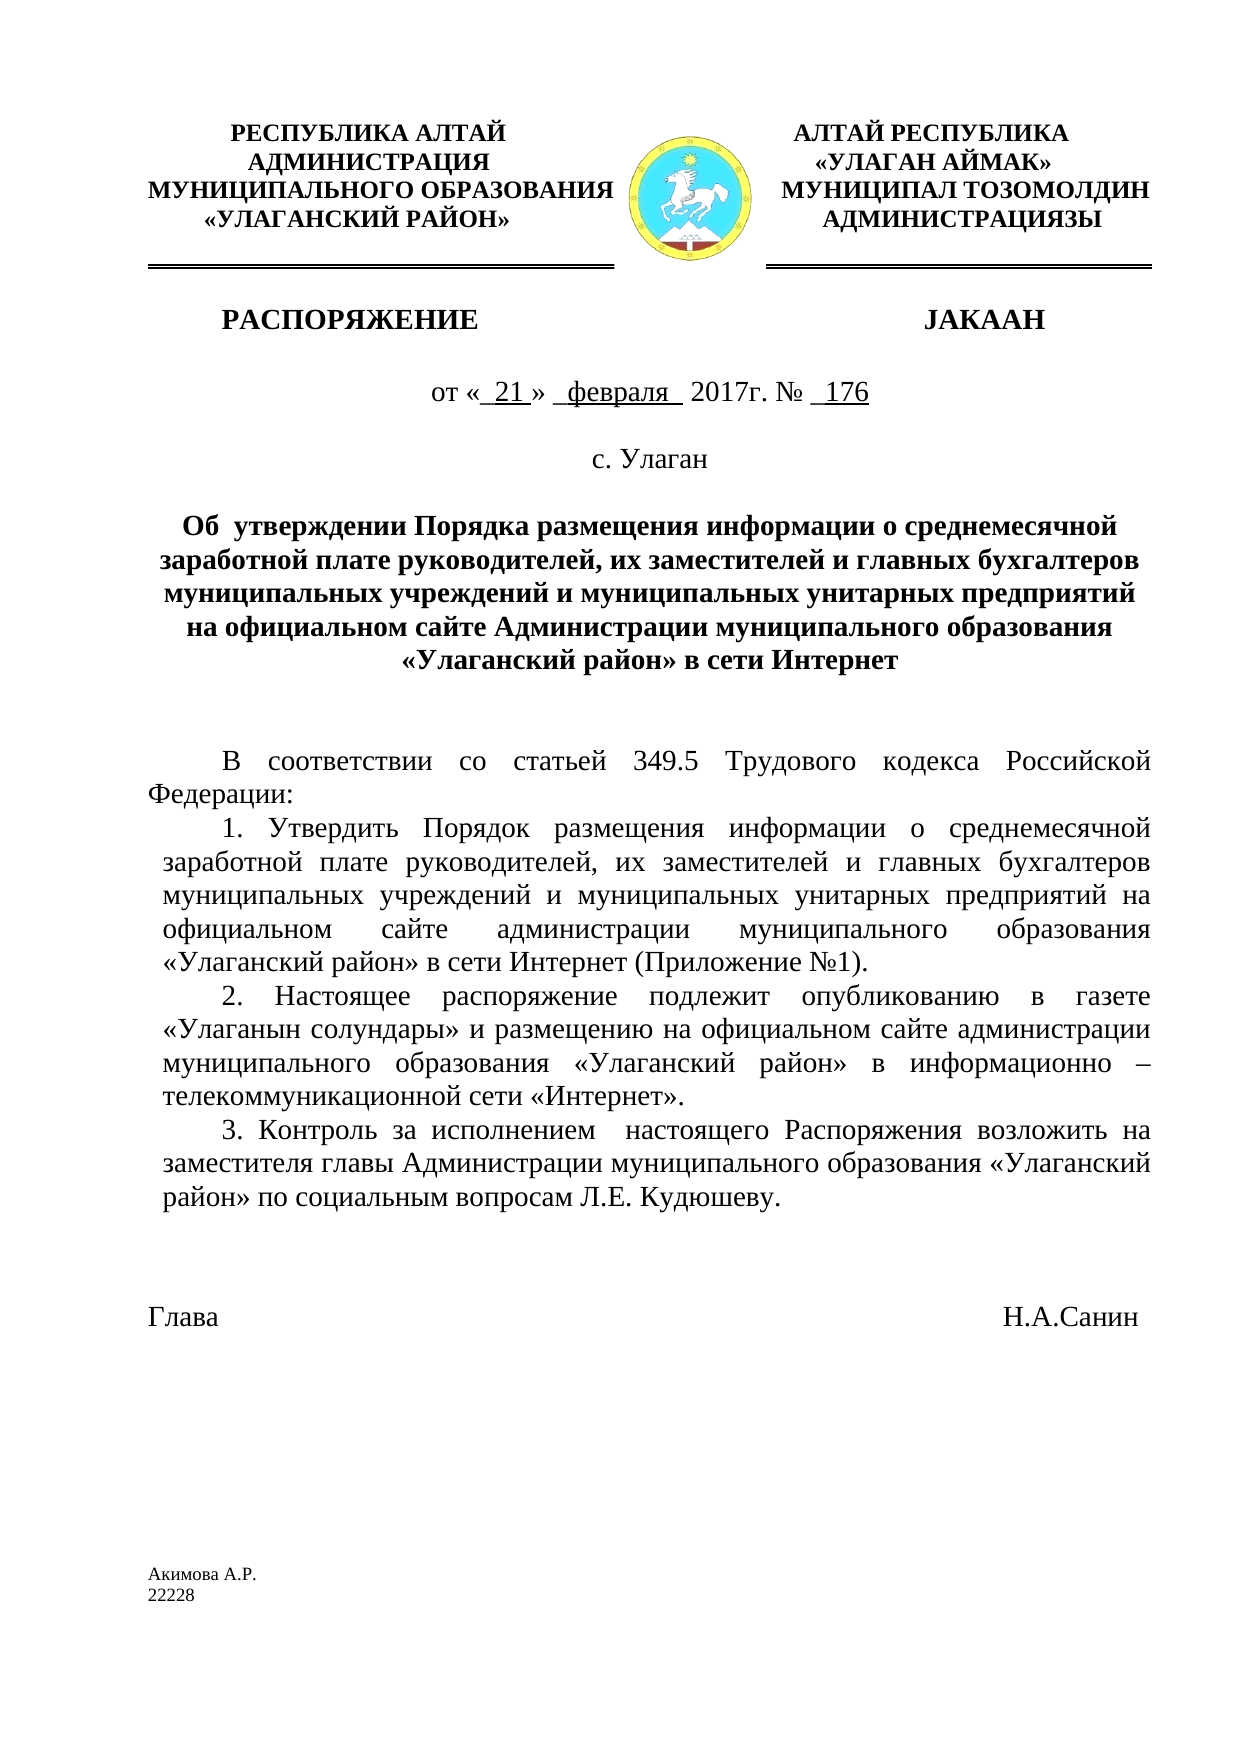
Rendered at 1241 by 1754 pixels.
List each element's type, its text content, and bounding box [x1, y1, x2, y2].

text с. Улаган [148, 441, 1152, 475]
text Об утверждении Порядка размещения информации о среднемесячной заработной плате руководителей, их заместителей и главных бухгалтеров муниципальных учреждений и муниципальных унитарных предприятий на официальном сайте Администрации муниципального образования «Улаганский район» в сети Интернет [148, 508, 1152, 676]
subtitle «УЛАГАНСКИЙ РАЙОН» АДМИНИСТРАЦИЯЗЫ [148, 204, 614, 233]
text от «_21 » _февраля 2017г. № _176 [148, 374, 1152, 408]
title РЕСПУБЛИКА АЛТАЙ АЛТАЙ РЕСПУБЛИКА [133, 118, 1152, 147]
subtitle МУНИЦИПАЛЬНОГО ОБРАЗОВАНИЯ М МУНИЦИПАЛ ТОЗОМОЛДИН [148, 176, 614, 204]
text Акимова А.Р. [148, 1562, 1152, 1584]
subtitle АДМИНИСТРАЦИЯ «УЛАГАН АЙМАК» [766, 147, 1152, 176]
subtitle АДМИНИСТРАЦИЯ «УЛАГАН АЙМАК» [148, 147, 614, 176]
list 1. Утвердить Порядок размещения информации о среднемесячной заработной плате руководителей, их заместителей и главных бухгалтеров муниципальных учреждений и муниципальных унитарных предприятий на официальном сайте администрации муниципального образования «Улаганский район» в сети Интернет (Приложение №1). [162, 810, 1152, 978]
list 3. Контроль за исполнением настоящего Распоряжения возложить на заместителя главы Администрации муниципального образования «Улаганский район» по социальным вопросам Л.Е. Кудюшеву. [162, 1112, 1152, 1213]
text РАСПОРЯЖЕНИЕ JАКААН [148, 302, 1152, 336]
text Глава Н.А.Санин [148, 1299, 1152, 1332]
subtitle «УЛАГАНСКИЙ РАЙОН» АДМИНИСТРАЦИЯЗЫ [766, 204, 1152, 233]
text В соответствии со статьей 349.5 Трудового кодекса Российской Федерации: [148, 743, 1152, 810]
text 22228 [148, 1584, 1152, 1606]
list 2. Настоящее распоряжение подлежит опубликованию в газете «Улаганын солундары» и размещению на официальном сайте администрации муниципального образования «Улаганский район» в информационно – телекоммуникационной сети «Интернет». [162, 978, 1152, 1112]
subtitle МУНИЦИПАЛЬНОГО ОБРАЗОВАНИЯ М МУНИЦИПАЛ ТОЗОМОЛДИН [766, 176, 1152, 204]
